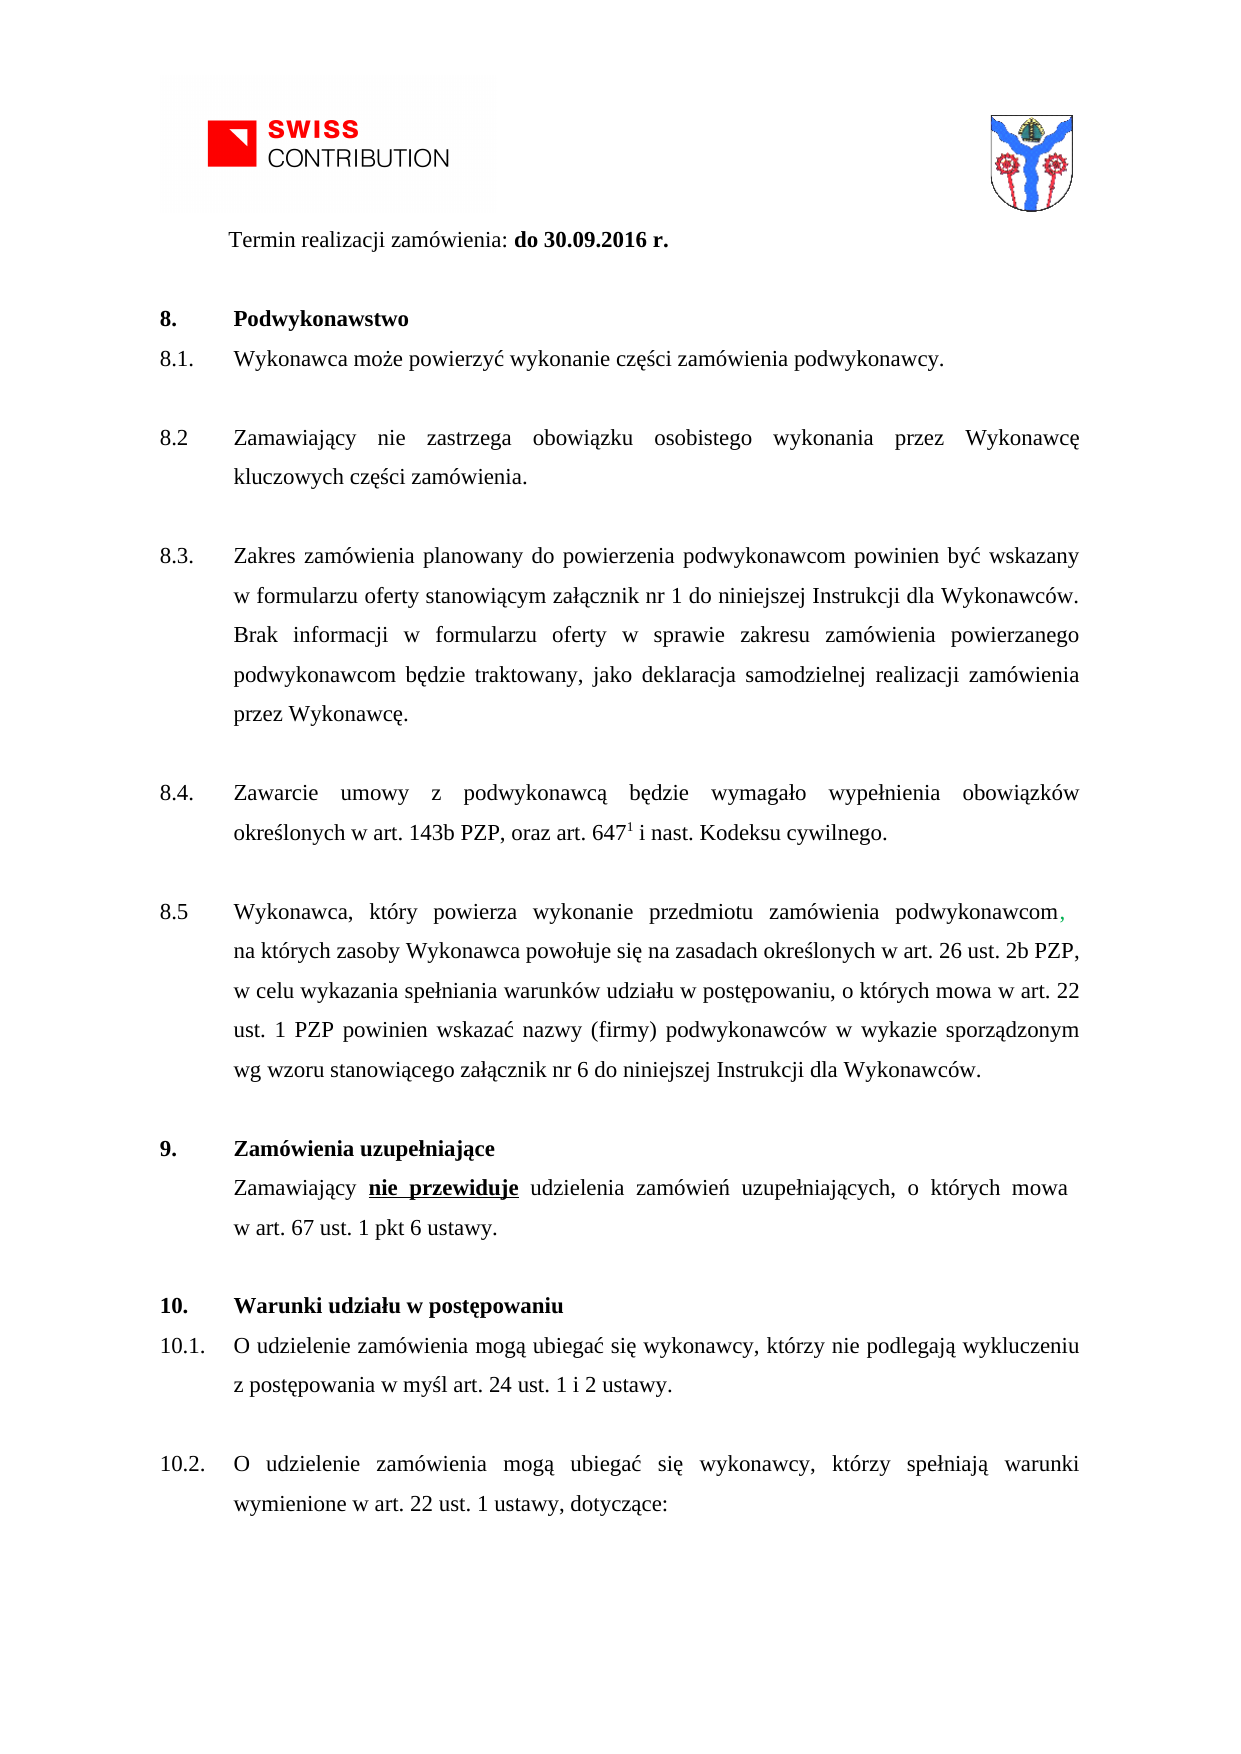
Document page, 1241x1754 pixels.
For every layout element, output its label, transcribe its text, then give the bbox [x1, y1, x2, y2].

text 8. Podwykonawstwo [159, 306, 1081, 332]
picture [990, 115, 1074, 213]
text 8.5 Wykonawca, który powierza wykonanie przedmiotu zamówienia podwykonawcom, na których zasoby Wykonawca powołuje się na zasadach określonych w art. 26 ust. 2b PZP, w celu wykazania spełniania warunków udziału w postępowaniu, o których mowa w art. 22 ust. 1 PZP powinien wskazać nazwy (firmy) podwykonawców w wykazie sporządzonym wg wzoru stanowiącego załącznik nr 6 do niniejszej Instrukcji dla Wykonawców. [159, 898, 1081, 1082]
text 8.2 Zamawiający nie zastrzega obowiązku osobistego wykonania przez Wykonawcę kluczowych części zamówienia. [159, 424, 1081, 490]
picture [159, 75, 497, 213]
text 9. Zamówienia uzupełniające [159, 1134, 1081, 1161]
text Termin realizacji zamówienia: do 30.09.2016 r. [159, 227, 1081, 253]
text 8.1. Wykonawca może powierzyć wykonanie części zamówienia podwykonawcy. [159, 345, 1081, 371]
text Zamawiający nie przewiduje udzielenia zamówień uzupełniających, o których mowa w art. 67 ust. 1 pkt 6 ustawy. [233, 1174, 1081, 1240]
text 10. Warunki udziału w postępowaniu [159, 1292, 1081, 1319]
text 10.2. O udzielenie zamówienia mogą ubiegać się wykonawcy, którzy spełniają warunki wymienione w art. 22 ust. 1 ustawy, dotyczące: [159, 1450, 1081, 1516]
text 8.3. Zakres zamówienia planowany do powierzenia podwykonawcom powinien być wskazany w formularzu oferty stanowiącym załącznik nr 1 do niniejszej Instrukcji dla Wykonawców. Brak informacji w formularzu oferty w sprawie zakresu zamówienia powierzanego podwykonawcom będzie traktowany, jako deklaracja samodzielnej realizacji zamówienia przez Wykonawcę. [159, 542, 1081, 727]
text 8.4. Zawarcie umowy z podwykonawcą będzie wymagało wypełnienia obowiązków określonych w art. 143b PZP, oraz art. 6471 i nast. Kodeksu cywilnego. [159, 779, 1081, 845]
text 10.1. O udzielenie zamówienia mogą ubiegać się wykonawcy, którzy nie podlegają wykluczeniu z postępowania w myśl art. 24 ust. 1 i 2 ustawy. [159, 1332, 1081, 1398]
